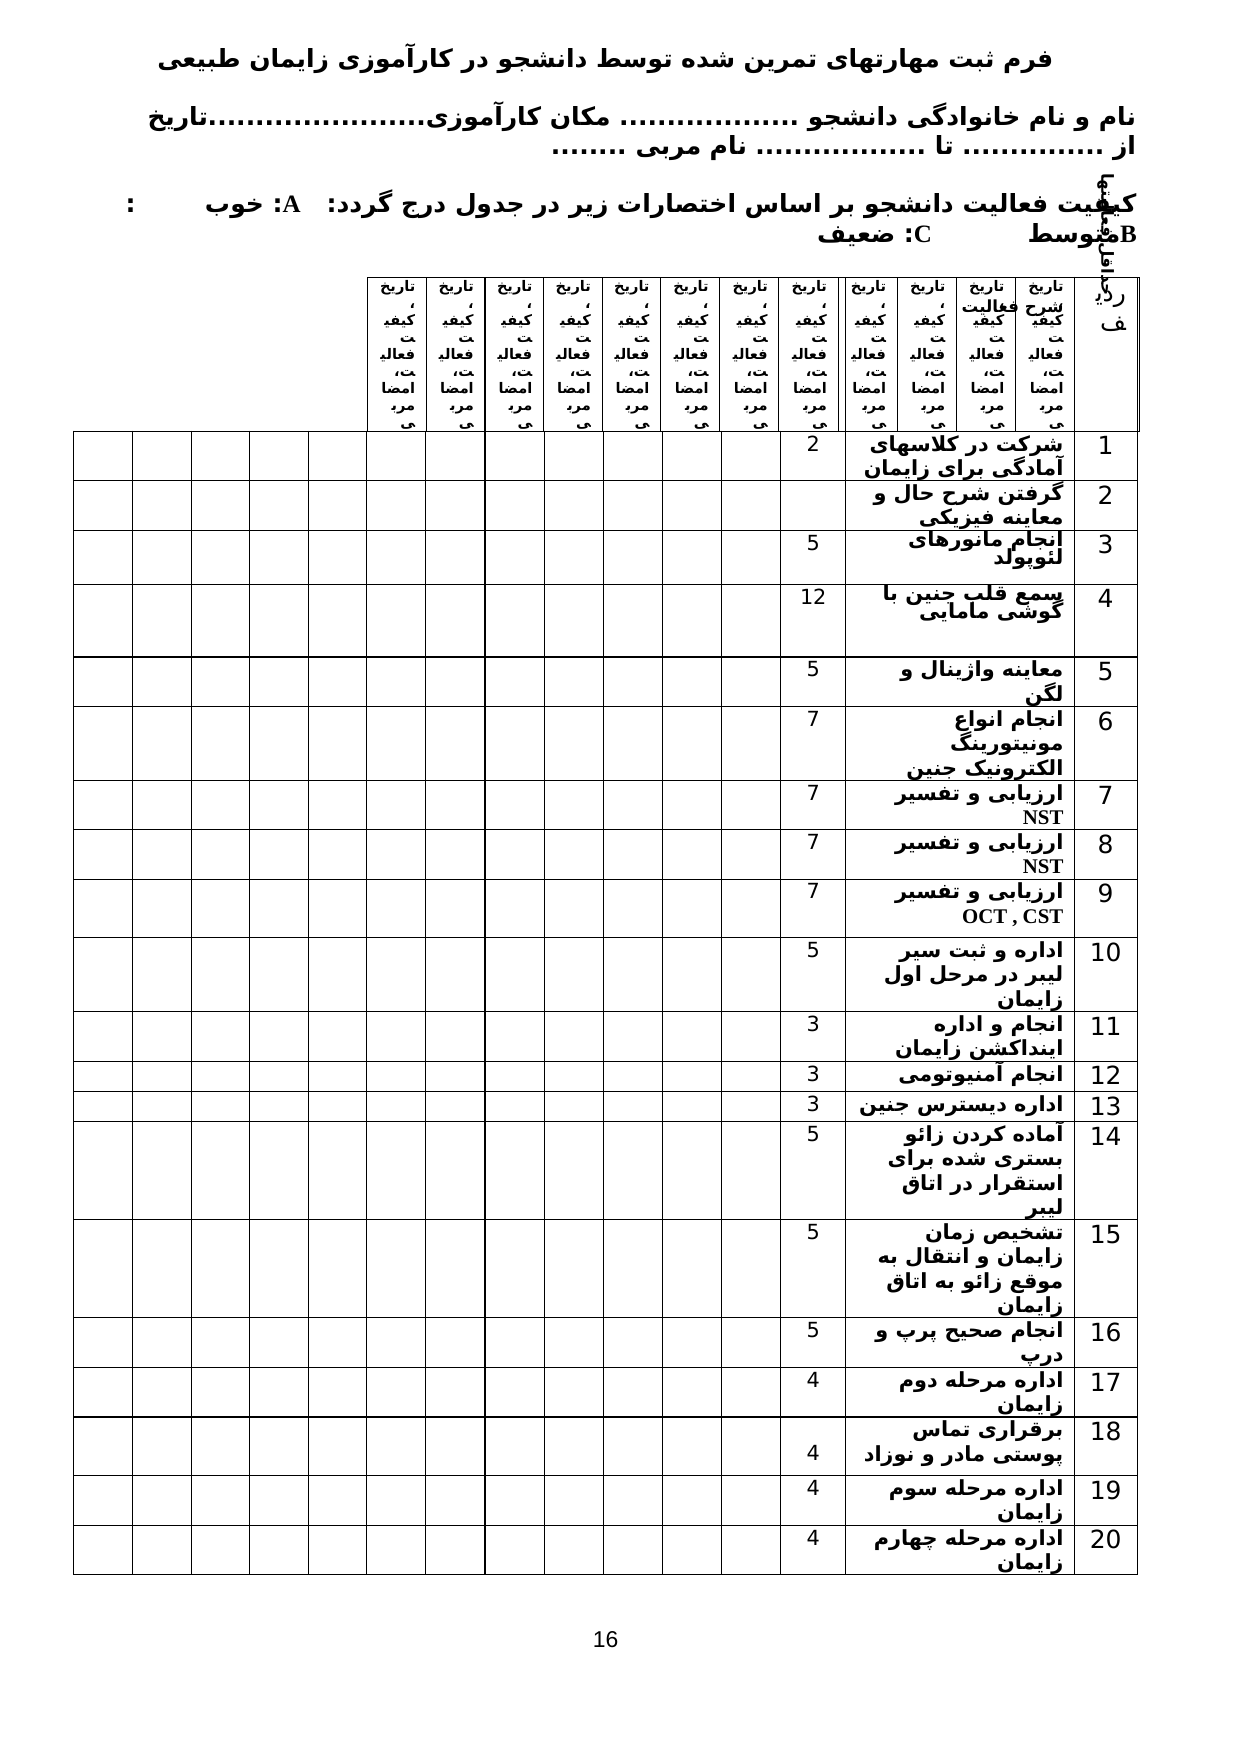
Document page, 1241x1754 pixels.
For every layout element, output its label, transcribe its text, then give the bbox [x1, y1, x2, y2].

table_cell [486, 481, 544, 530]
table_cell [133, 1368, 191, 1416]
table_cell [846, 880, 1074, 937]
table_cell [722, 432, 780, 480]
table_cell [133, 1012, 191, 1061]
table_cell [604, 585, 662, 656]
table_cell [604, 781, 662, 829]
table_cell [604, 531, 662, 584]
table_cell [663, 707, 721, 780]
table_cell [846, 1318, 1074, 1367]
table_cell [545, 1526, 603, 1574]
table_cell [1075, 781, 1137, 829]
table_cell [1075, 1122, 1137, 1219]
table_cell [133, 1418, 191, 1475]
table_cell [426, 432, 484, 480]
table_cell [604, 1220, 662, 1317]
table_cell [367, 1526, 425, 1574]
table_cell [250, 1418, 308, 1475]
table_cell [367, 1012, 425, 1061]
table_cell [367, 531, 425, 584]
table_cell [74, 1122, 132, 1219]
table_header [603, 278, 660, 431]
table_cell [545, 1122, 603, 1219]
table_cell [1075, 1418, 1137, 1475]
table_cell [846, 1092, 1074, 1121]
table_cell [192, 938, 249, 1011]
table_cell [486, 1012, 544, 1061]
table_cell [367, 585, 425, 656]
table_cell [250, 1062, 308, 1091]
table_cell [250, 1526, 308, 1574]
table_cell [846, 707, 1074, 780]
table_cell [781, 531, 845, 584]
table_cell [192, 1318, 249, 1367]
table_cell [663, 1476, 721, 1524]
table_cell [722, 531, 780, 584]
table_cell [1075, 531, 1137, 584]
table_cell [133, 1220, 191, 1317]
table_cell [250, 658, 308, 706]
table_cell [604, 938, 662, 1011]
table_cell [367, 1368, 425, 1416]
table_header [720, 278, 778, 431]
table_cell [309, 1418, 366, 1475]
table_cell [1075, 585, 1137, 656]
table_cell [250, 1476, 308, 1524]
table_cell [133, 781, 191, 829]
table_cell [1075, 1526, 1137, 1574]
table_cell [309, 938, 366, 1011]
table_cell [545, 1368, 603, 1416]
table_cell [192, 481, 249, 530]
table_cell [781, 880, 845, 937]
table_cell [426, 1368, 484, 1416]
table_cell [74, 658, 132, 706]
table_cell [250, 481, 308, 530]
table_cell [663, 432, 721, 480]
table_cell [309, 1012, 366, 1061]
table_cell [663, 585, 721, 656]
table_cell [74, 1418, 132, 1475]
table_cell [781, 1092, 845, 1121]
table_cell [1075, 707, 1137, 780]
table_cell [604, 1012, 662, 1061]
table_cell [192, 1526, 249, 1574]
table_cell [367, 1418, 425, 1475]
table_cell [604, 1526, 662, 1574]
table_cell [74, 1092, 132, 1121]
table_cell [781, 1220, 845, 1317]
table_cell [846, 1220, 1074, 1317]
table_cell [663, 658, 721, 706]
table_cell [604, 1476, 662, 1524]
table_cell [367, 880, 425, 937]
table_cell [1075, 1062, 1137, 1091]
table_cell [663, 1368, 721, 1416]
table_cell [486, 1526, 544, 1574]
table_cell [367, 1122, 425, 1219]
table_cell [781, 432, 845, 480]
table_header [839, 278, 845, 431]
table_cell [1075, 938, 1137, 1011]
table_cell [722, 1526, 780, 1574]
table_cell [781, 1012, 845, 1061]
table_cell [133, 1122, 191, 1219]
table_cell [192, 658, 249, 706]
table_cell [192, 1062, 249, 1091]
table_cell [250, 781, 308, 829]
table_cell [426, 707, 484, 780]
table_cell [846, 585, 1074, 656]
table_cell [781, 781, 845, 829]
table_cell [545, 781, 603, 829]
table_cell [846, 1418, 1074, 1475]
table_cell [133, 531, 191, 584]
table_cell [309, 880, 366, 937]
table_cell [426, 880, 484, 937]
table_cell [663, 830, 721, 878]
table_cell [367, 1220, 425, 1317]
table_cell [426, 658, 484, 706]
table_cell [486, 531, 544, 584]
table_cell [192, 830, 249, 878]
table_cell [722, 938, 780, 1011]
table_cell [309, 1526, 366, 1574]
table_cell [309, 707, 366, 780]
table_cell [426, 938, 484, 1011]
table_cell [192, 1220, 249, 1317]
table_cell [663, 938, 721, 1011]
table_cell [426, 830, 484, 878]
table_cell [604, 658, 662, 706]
text نام و نام خانوادگی دانشجو ................... مکان کارآموزی.......................تاريخ از ............... تا .................. نام مربی ........ [74, 102, 1137, 161]
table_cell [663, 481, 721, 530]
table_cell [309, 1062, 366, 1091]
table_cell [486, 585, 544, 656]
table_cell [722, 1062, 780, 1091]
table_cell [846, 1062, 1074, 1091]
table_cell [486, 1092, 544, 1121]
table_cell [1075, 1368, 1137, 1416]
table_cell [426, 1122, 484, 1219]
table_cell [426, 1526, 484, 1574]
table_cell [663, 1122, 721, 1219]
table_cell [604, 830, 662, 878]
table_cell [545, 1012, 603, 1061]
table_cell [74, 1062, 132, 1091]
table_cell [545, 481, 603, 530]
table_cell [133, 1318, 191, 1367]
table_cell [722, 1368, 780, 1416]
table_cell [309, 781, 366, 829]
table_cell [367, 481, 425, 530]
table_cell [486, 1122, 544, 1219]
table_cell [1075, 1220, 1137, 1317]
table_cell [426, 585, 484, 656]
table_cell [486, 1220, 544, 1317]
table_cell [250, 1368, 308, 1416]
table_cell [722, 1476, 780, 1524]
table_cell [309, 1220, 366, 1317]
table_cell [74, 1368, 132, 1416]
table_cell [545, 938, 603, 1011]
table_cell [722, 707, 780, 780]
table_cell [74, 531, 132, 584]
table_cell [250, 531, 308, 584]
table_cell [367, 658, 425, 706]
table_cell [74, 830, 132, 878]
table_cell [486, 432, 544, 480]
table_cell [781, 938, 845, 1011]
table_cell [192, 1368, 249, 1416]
text کیفیت فعالیت دانشجو بر اساس اختصارات زیر در جدول درج گردد: A: خوب : Bمتوسط C: ضعیف [74, 189, 1137, 248]
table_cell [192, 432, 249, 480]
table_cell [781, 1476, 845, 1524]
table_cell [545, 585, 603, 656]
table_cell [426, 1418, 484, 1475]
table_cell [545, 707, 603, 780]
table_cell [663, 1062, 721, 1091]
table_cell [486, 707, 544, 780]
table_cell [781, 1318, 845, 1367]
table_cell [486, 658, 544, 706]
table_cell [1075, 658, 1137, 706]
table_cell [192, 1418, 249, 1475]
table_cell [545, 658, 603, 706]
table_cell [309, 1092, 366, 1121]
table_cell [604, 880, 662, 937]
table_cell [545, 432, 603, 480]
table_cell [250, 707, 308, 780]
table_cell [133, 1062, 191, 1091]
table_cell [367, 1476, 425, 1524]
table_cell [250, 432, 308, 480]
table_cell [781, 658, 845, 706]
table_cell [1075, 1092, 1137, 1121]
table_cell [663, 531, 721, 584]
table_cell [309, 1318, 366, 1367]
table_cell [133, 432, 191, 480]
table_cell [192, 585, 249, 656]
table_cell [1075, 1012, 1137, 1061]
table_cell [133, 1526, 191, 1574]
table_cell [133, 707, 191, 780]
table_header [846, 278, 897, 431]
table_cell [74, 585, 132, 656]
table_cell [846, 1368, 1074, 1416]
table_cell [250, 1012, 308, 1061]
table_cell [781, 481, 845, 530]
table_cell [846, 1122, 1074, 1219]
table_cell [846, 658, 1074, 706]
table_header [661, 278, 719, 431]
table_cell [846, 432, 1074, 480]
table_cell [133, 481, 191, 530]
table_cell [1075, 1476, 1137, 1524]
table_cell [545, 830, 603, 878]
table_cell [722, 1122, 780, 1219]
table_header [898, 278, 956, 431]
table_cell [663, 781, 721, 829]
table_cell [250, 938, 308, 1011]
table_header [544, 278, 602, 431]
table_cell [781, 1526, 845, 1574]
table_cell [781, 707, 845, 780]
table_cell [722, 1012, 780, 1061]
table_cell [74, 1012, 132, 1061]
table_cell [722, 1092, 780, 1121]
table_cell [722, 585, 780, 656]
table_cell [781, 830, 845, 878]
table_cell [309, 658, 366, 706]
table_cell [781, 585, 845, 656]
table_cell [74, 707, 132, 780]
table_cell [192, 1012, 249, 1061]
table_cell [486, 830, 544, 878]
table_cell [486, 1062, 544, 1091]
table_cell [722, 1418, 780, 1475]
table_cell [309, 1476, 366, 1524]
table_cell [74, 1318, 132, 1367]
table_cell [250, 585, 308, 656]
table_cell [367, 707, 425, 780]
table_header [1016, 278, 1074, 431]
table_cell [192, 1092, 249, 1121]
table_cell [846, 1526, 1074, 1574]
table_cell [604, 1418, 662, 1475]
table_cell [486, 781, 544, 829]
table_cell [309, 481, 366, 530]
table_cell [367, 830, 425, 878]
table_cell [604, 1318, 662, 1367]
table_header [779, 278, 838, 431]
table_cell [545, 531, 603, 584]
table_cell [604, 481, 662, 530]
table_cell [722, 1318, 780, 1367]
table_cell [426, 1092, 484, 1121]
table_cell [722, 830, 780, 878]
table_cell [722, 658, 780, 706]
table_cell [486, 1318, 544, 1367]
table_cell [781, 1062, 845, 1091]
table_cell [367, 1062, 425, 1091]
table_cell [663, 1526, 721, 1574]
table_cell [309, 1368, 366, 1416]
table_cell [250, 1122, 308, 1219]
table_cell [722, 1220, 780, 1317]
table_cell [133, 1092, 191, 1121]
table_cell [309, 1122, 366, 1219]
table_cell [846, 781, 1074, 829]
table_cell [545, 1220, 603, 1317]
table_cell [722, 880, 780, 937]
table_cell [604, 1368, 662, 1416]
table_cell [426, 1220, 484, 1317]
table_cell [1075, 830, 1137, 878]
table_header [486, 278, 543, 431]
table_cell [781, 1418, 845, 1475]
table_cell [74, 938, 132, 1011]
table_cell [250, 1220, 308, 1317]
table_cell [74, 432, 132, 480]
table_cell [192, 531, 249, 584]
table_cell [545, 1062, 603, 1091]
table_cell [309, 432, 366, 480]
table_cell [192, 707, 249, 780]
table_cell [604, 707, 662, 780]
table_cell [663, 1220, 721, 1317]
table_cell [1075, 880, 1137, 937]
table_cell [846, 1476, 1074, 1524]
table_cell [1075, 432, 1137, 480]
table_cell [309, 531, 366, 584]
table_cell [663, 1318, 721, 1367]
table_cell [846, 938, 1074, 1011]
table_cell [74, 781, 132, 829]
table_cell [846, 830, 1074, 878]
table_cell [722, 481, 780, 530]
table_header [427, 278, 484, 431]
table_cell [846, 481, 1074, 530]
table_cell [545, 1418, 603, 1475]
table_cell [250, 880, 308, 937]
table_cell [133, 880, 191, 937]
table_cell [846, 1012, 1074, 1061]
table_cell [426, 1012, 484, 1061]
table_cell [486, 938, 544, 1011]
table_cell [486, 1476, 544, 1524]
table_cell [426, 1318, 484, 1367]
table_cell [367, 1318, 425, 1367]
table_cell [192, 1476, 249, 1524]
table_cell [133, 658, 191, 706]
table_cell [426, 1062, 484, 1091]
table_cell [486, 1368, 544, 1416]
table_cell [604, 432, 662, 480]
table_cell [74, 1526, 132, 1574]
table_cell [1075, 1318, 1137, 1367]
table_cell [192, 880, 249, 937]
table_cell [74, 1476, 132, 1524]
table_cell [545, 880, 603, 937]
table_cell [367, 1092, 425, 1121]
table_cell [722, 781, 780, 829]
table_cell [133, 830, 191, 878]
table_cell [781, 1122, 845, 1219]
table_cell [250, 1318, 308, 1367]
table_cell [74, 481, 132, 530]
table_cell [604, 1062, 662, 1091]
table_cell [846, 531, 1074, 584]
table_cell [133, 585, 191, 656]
text فرم ثبت مهارتهای تمرين شده توسط دانشجو در کارآموزی زایمان طبیعی [74, 44, 1137, 73]
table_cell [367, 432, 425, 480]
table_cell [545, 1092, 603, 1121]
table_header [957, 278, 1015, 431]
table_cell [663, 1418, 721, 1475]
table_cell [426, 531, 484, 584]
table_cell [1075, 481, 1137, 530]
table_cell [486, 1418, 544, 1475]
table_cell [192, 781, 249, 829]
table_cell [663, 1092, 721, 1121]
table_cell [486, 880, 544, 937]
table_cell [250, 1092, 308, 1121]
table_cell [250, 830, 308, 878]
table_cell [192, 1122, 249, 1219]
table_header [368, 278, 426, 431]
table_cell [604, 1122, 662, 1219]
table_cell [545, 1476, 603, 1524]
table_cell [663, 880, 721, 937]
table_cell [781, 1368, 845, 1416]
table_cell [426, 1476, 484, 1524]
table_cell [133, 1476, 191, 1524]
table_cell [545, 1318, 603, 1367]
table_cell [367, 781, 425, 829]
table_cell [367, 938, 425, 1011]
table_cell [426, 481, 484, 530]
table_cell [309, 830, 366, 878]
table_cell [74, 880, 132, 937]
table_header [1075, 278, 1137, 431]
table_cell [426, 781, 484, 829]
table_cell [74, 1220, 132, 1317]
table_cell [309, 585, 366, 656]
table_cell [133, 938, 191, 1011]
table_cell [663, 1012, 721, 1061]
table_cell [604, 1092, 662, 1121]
